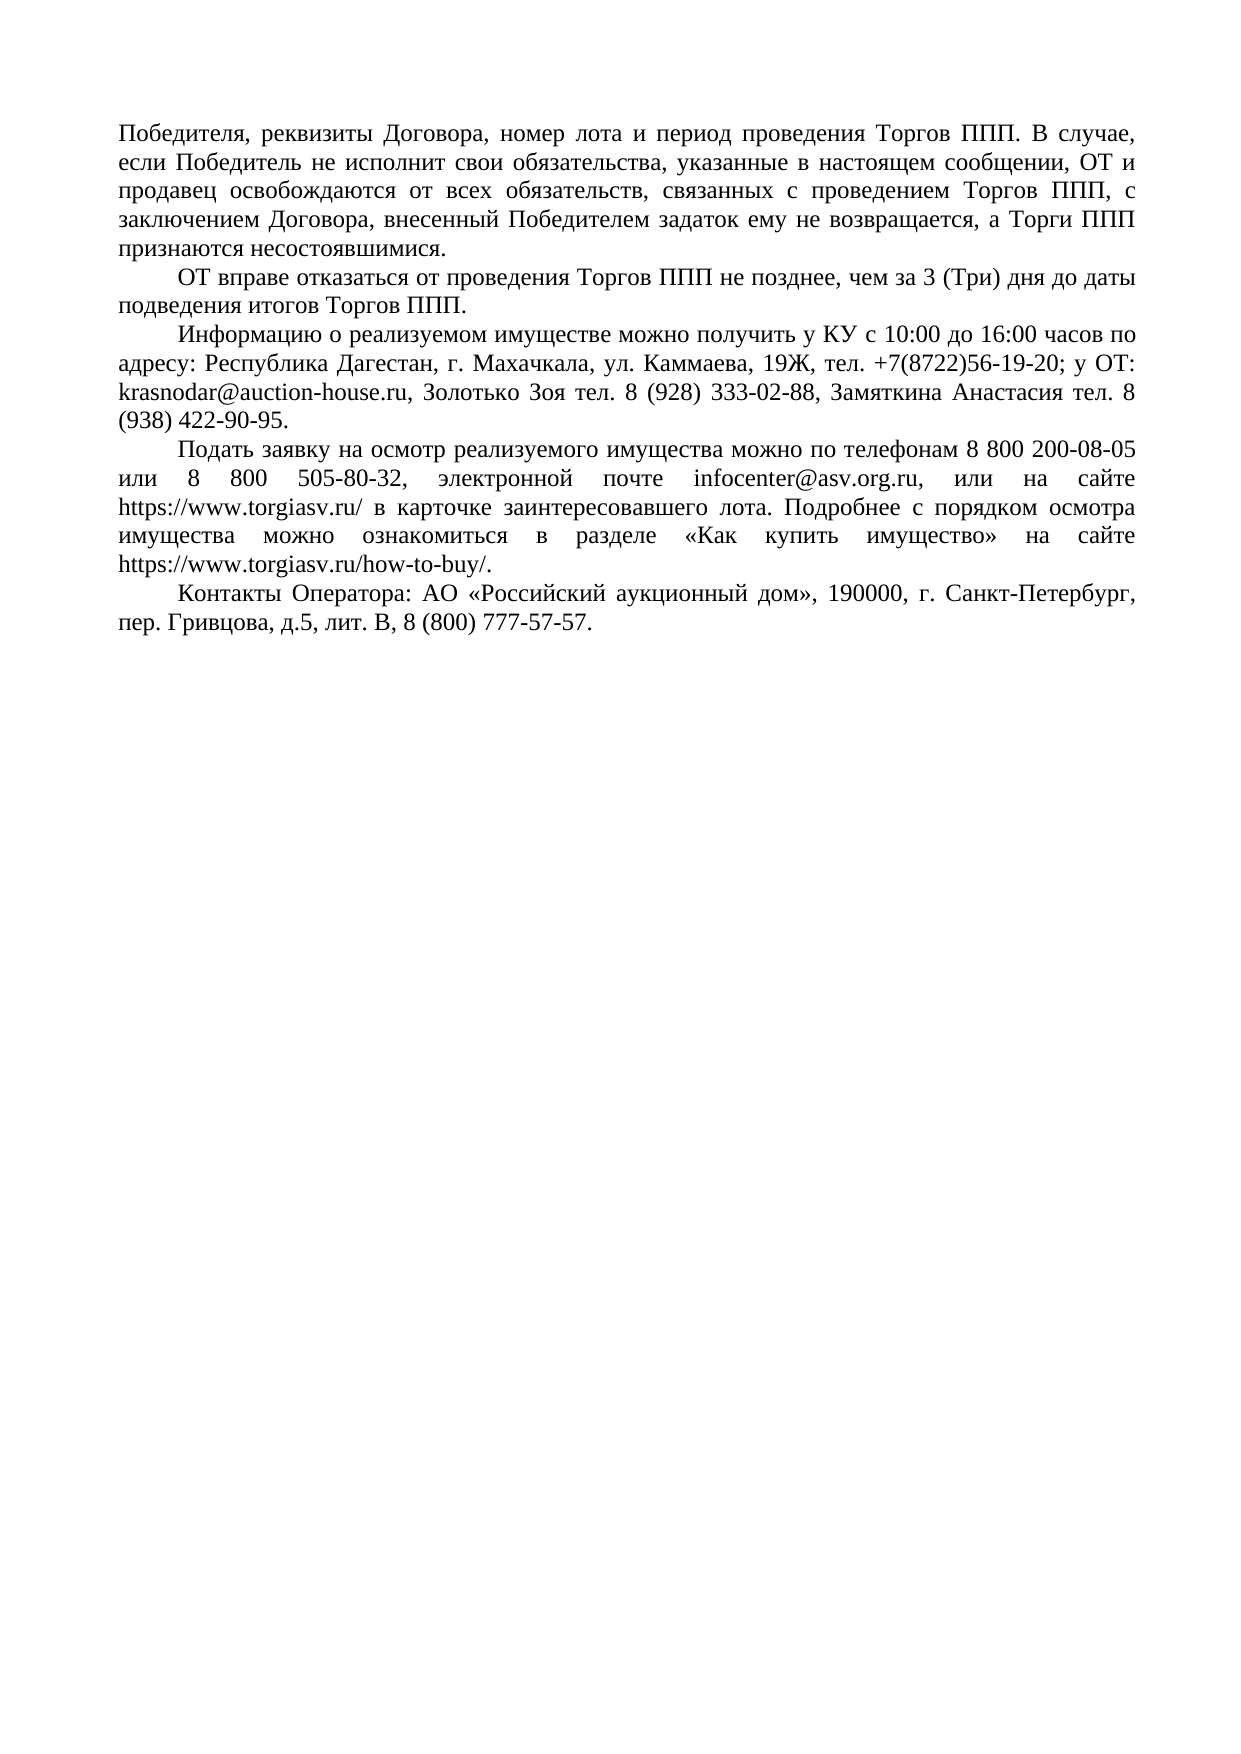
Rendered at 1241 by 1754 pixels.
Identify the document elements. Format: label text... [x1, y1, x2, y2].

text ОТ вправе отказаться от проведения Торгов ППП не позднее, чем за 3 (Три) дня до даты подведения итогов Торгов ППП. [118, 262, 1137, 319]
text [118, 118, 1137, 262]
text Контакты Оператора: АО «Российский аукционный дом», 190000, г. Санкт-Петербург, пер. Гривцова, д.5, лит. В, 8 (800) 777-57-57. [118, 578, 1137, 636]
text Информацию о реализуемом имуществе можно получить у КУ с 10:00 до 16:00 часов по адресу: Республика Дагестан, г. Махачкала, ул. Каммаева, 19Ж, тел. +7(8722)56-19-20; у ОТ: krasnodar@auction-house.ru, Золотько Зоя тел. 8 (928) 333-02-88, Замяткина Анастасия тел. 8 (938) 422-90-95. [118, 319, 1137, 434]
text Подать заявку на осмотр реализуемого имущества можно по телефонам 8 800 200-08-05 или 8 800 505-80-32, электронной почте infocenter@asv.org.ru, или на сайте https://www.torgiasv.ru/ в карточке заинтересовавшего лота. Подробнее с порядком осмотра имущества можно ознакомиться в разделе «Как купить имущество» на сайте https://www.torgiasv.ru/how-to-buy/. [118, 434, 1137, 578]
